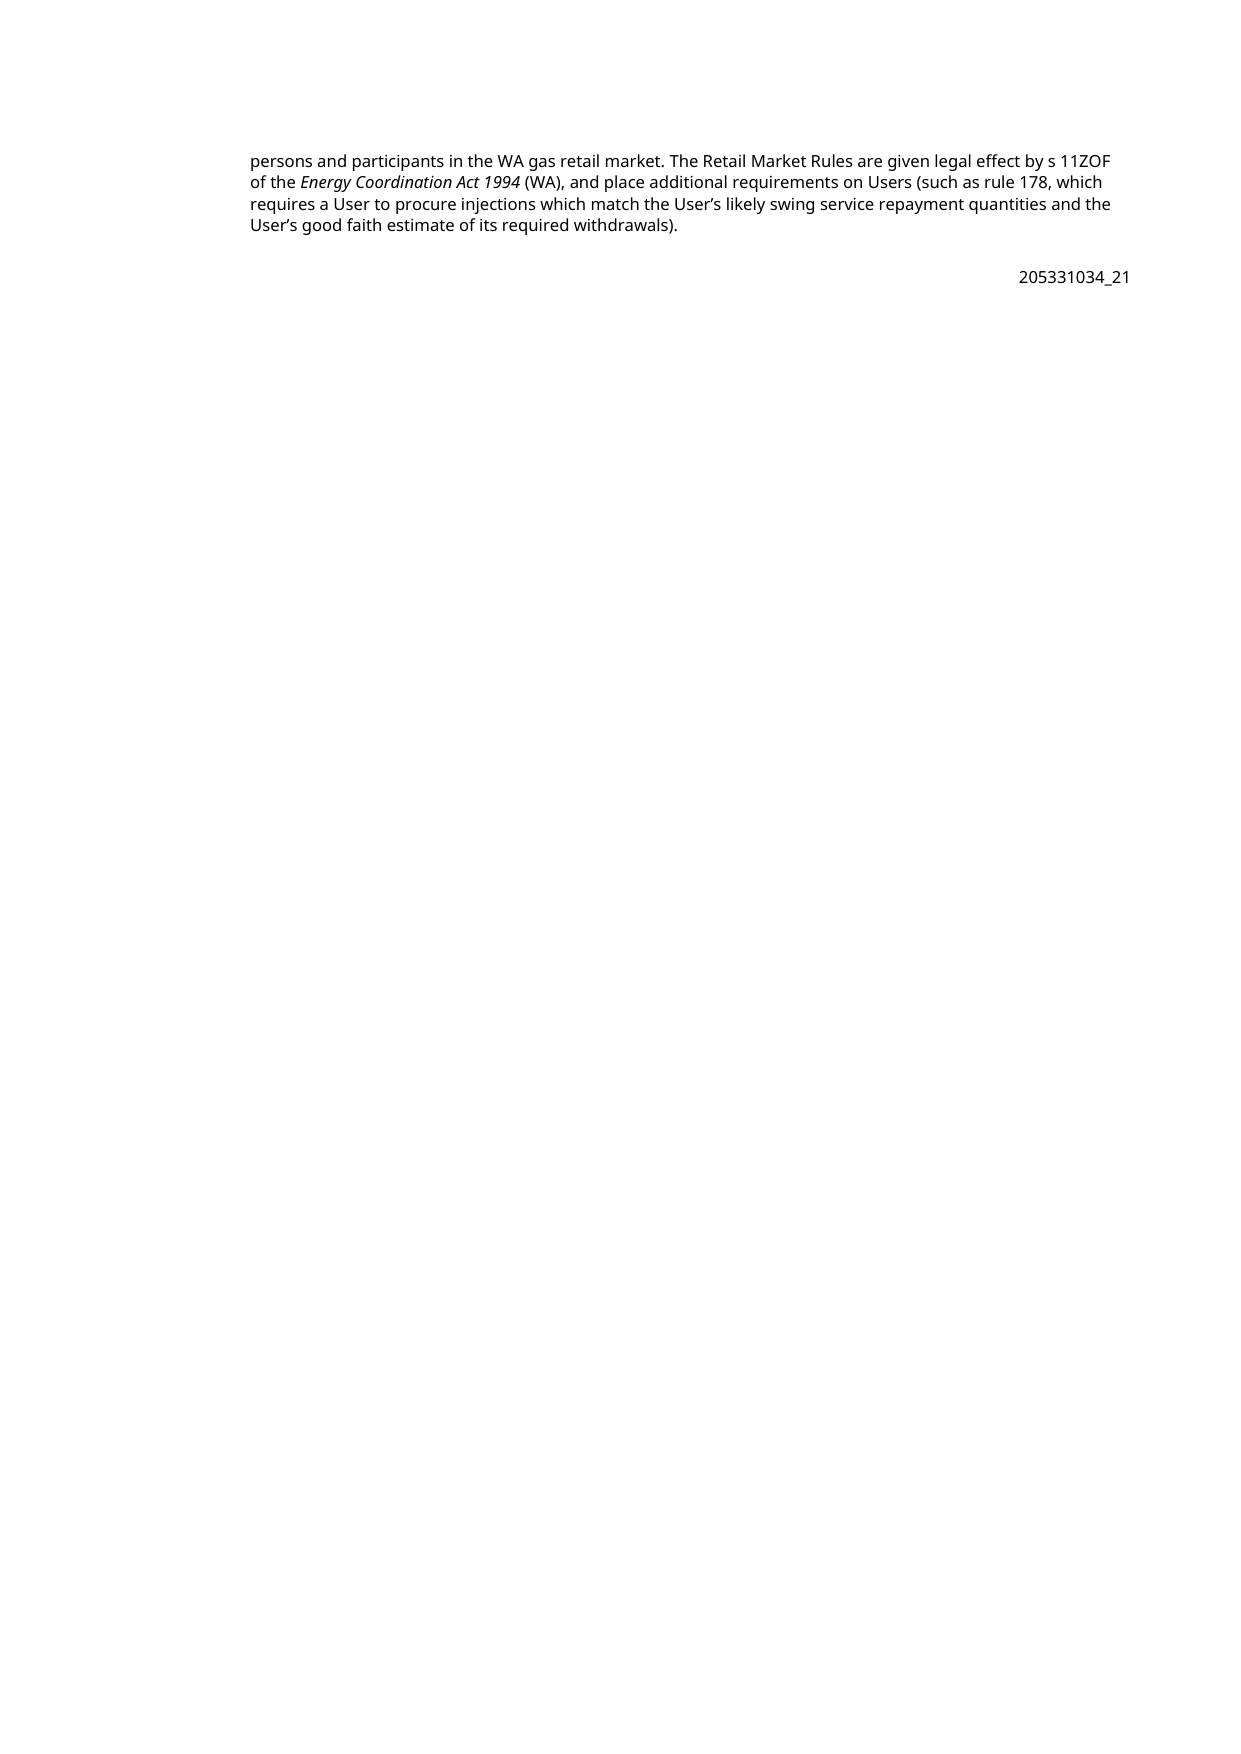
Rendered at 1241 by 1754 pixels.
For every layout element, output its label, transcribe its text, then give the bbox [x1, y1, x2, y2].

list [175, 150, 1121, 237]
text 205331034_21 [1019, 265, 1132, 288]
